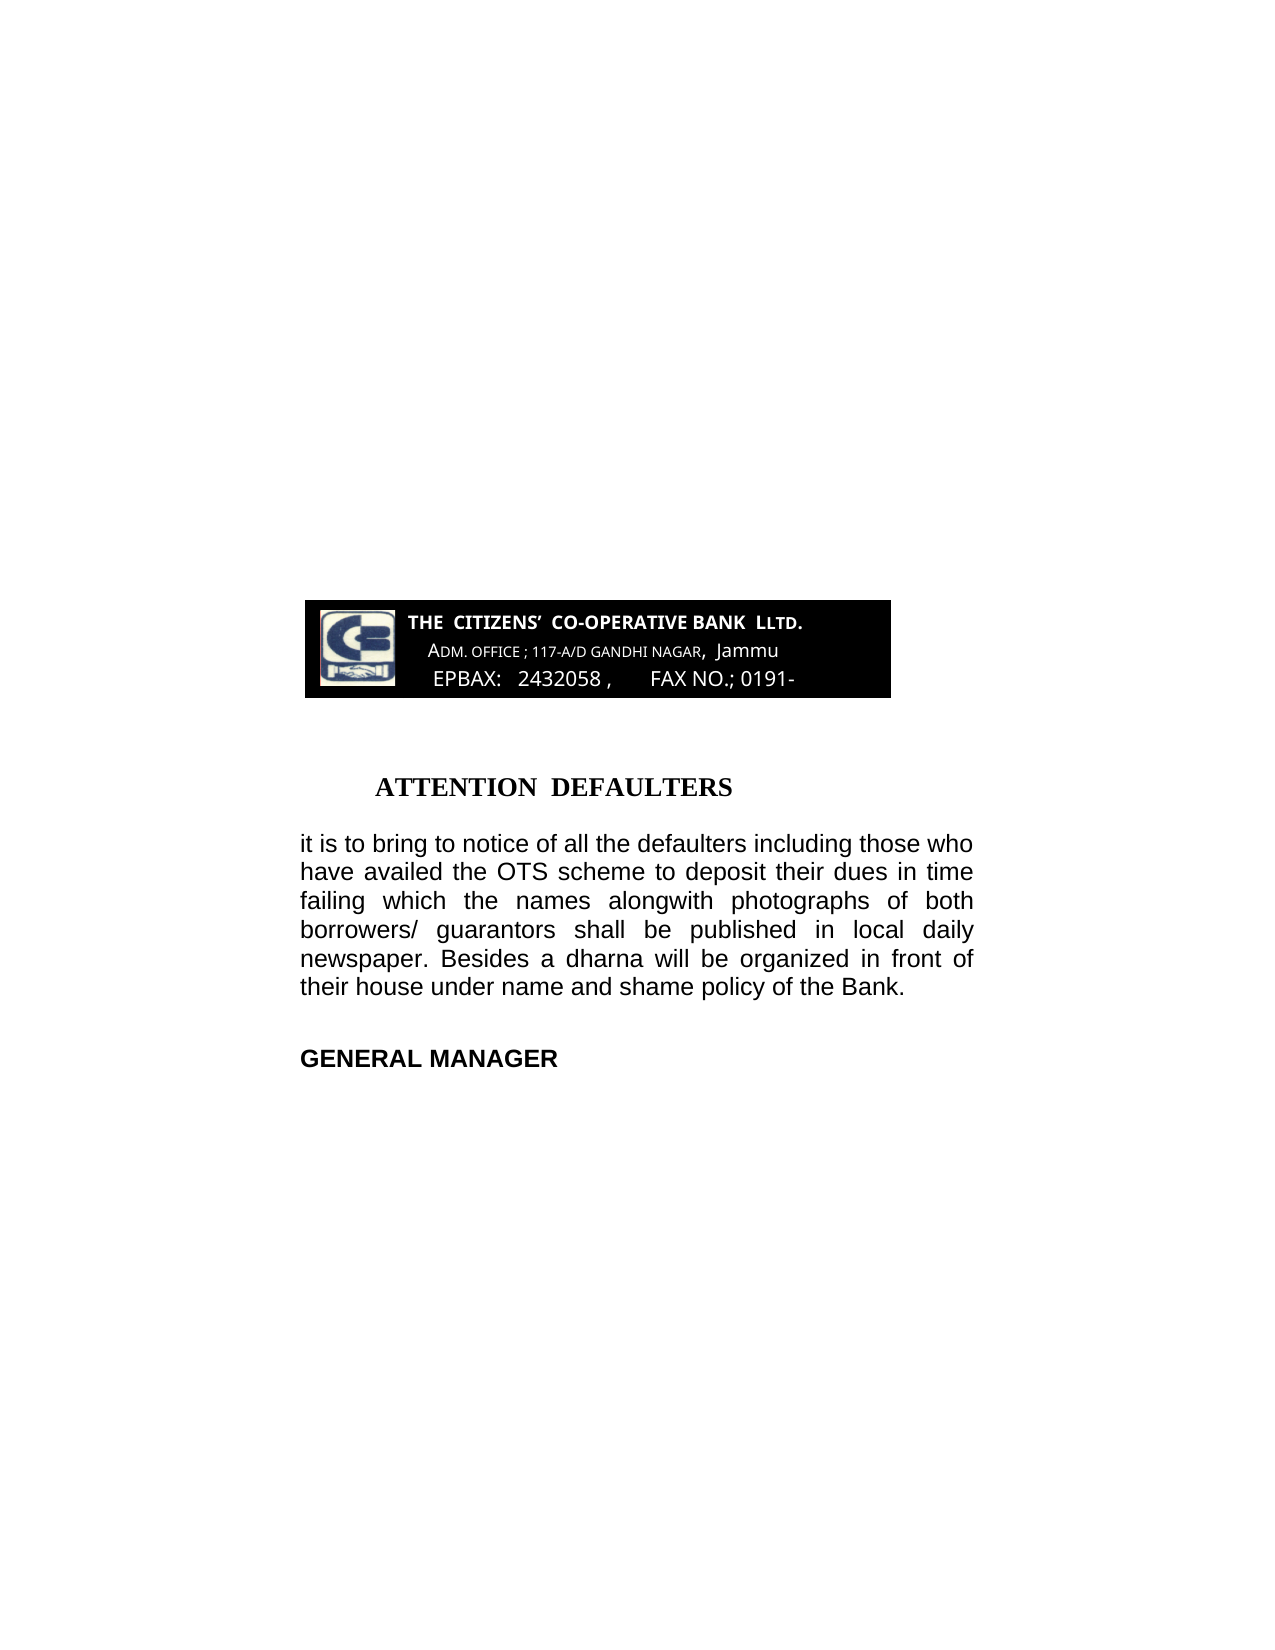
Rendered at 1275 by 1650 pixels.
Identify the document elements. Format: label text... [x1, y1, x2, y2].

picture [320, 610, 396, 686]
text it is to bring to notice of all the defaulters including those who have availed the OTS scheme to deposit their dues in time failing which the names alongwith photographs of both borrowers/ guarantors shall be published in local daily newspaper. Besides a dharna will be organized in front of their house under name and shame policy of the Bank. [300, 829, 975, 1001]
text GENERAL MANAGER [225, 1044, 1087, 1073]
text ATTENTION DEFAULTERSA [225, 752, 1087, 807]
